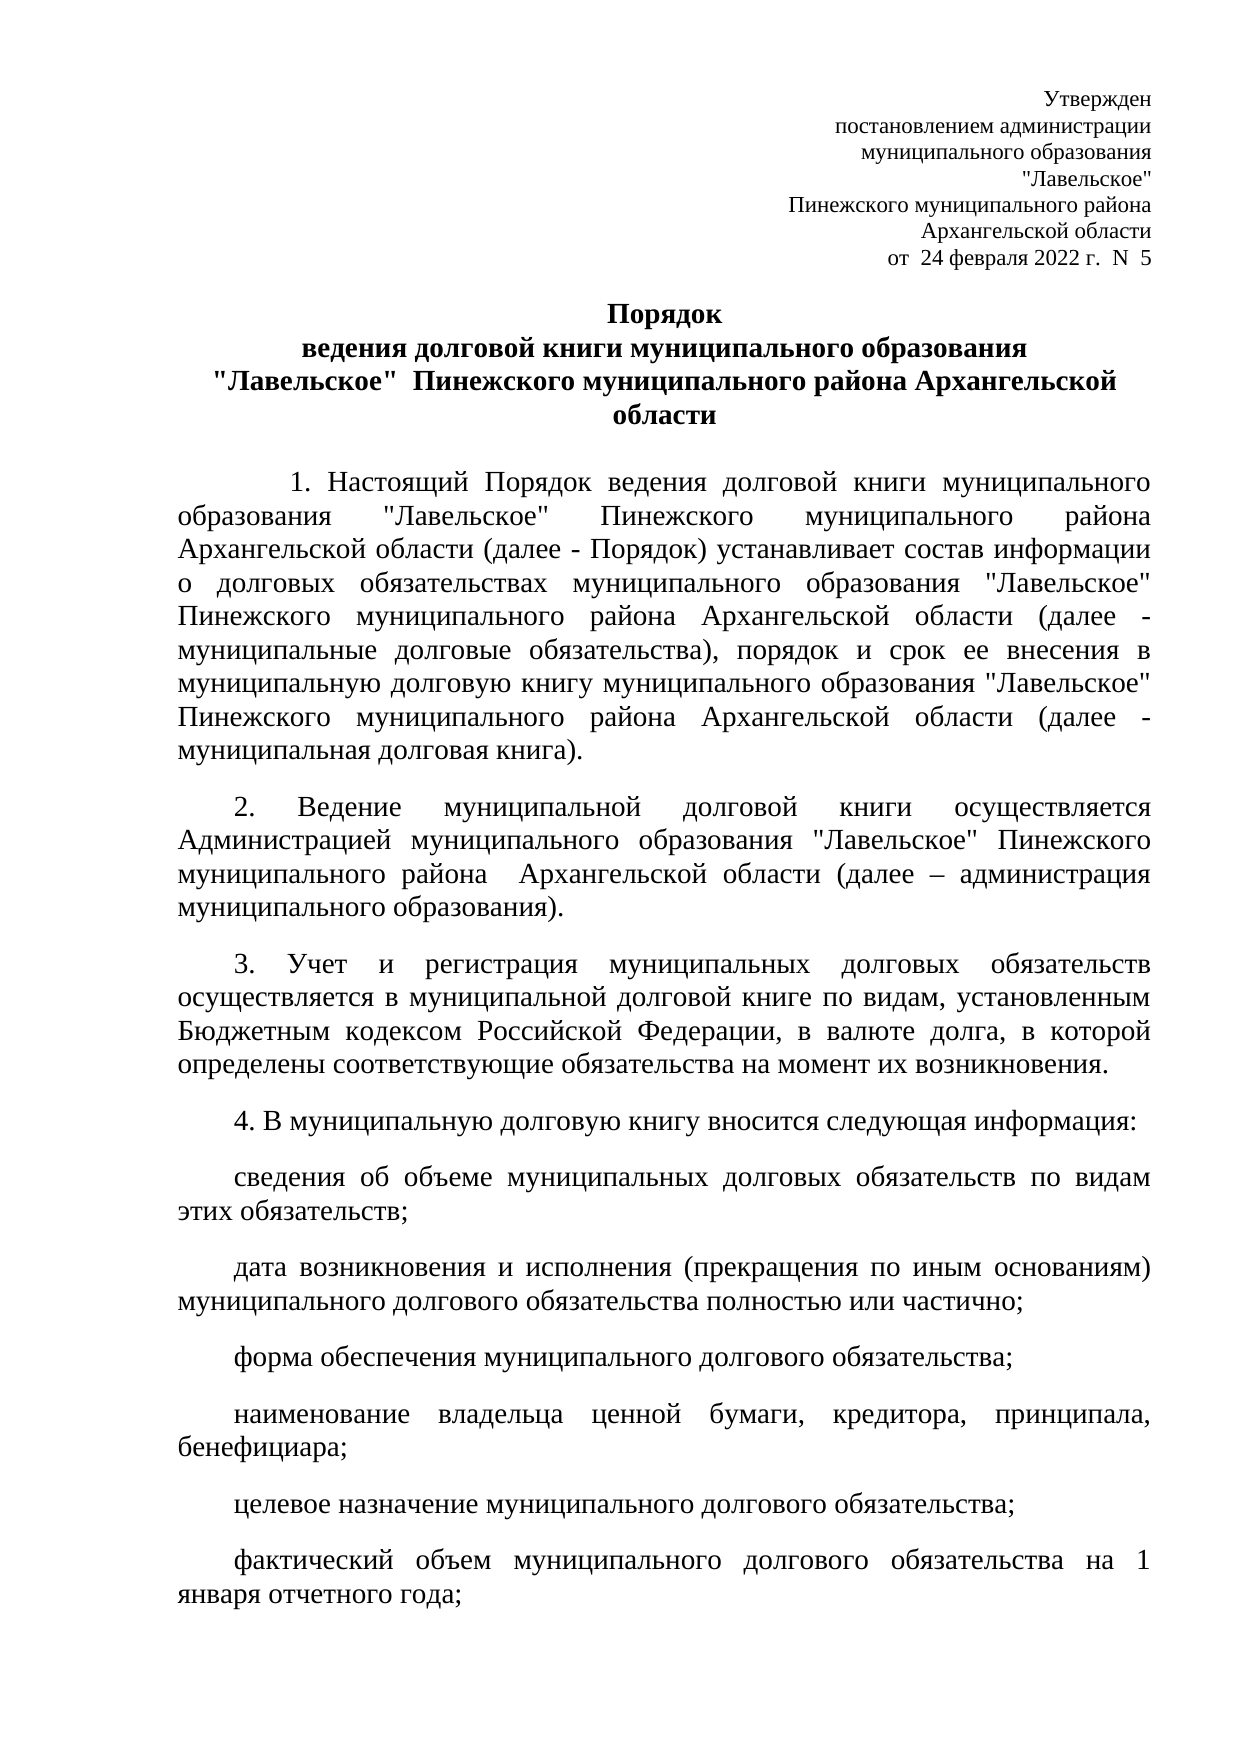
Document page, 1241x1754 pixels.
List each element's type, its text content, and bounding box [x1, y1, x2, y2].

text 3. Учет и регистрация муниципальных долговых обязательств осуществляется в муниципальной долговой книге по видам, установленным Бюджетным кодексом Российской Федерации, в валюте долга, в которой определены соответствующие обязательства на момент их возникновения. [177, 946, 1152, 1080]
text целевое назначение муниципального долгового обязательства; [177, 1486, 1152, 1519]
text 4. В муниципальную долговую книгу вносится следующая информация: [177, 1103, 1152, 1137]
text наименование владельца ценной бумаги, кредитора, принципала, бенефициара; [177, 1396, 1152, 1463]
title 1. Настоящий Порядок ведения долговой книги муниципального образования "Лавельское" Пинежского муниципального района Архангельской области (далее - Порядок) устанавливает состав информации о долговых обязательствах муниципального образования "Лавельское" Пинежского муниципального района Архангельской области (далее - муниципальные долговые обязательства), порядок и срок ее внесения в муниципальную долговую книгу муниципального образования "Лавельское" Пинежского муниципального района Архангельской области (далее - муниципальная долговая книга). [177, 464, 1152, 766]
text Утвержден [177, 86, 1152, 112]
text муниципального образования [177, 138, 1152, 164]
title Порядок [177, 296, 1152, 330]
text фактический объем муниципального долгового обязательства на 1 января отчетного года; [177, 1542, 1152, 1609]
title "Лавельское" Пинежского муниципального района Архангельской области [177, 363, 1152, 431]
text Архангельской области [177, 217, 1152, 244]
text Пинежского муниципального района [177, 191, 1152, 217]
text форма обеспечения муниципального долгового обязательства; [177, 1339, 1152, 1373]
text 2. Ведение муниципальной долговой книги осуществляется Администрацией муниципального образования "Лавельское" Пинежского муниципального района Архангельской области (далее – администрация муниципального образования). [177, 789, 1152, 923]
text постановлением администрации [177, 112, 1152, 138]
text от 24 февраля 2022 г. N 5 [177, 244, 1152, 270]
text сведения об объеме муниципальных долговых обязательств по видам этих обязательств; [177, 1159, 1152, 1227]
text дата возникновения и исполнения (прекращения по иным основаниям) муниципального долгового обязательства полностью или частично; [177, 1249, 1152, 1317]
title ведения долговой книги муниципального образования [177, 330, 1152, 363]
text "Лавельское" [177, 164, 1152, 191]
